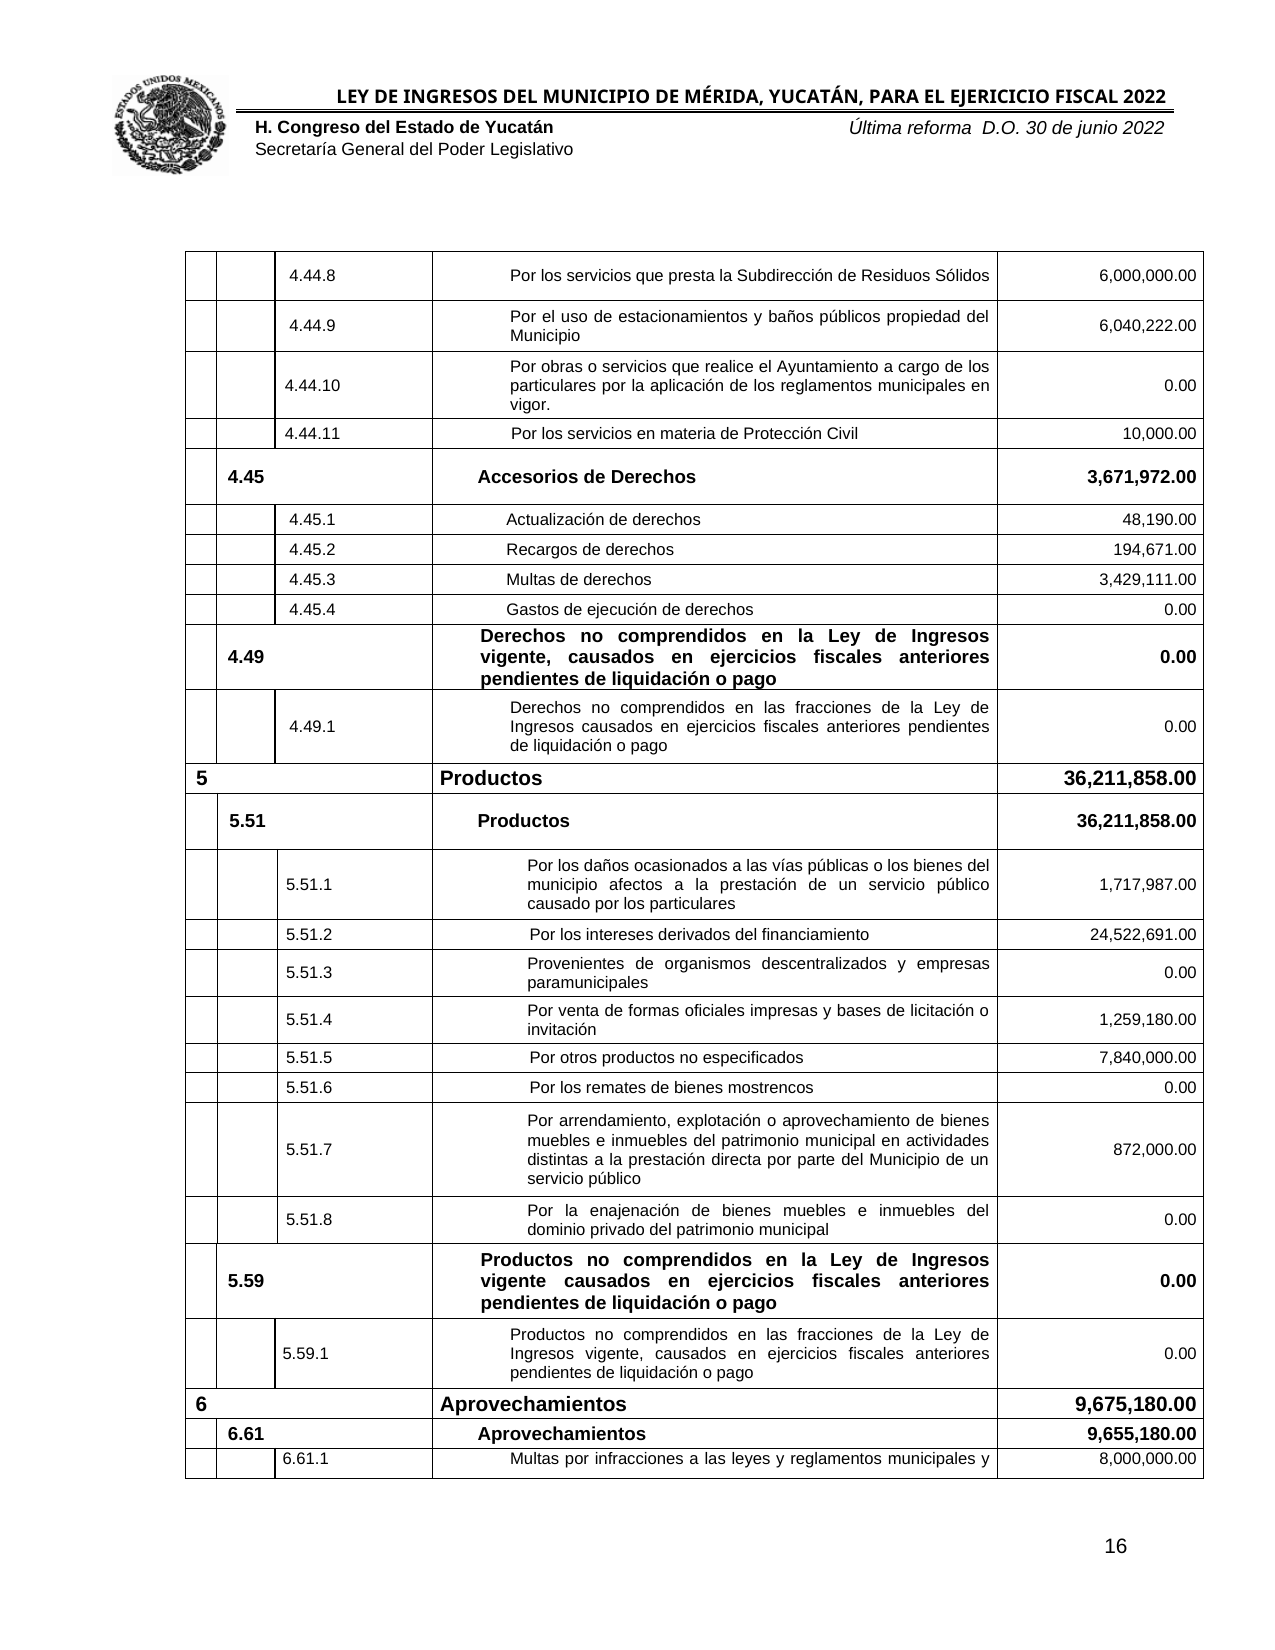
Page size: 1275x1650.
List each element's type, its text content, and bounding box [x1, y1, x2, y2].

table_cell [186, 352, 216, 418]
table_cell Por el uso de estacionamientos y baños públicos propiedad del Municipio [433, 301, 997, 351]
table_cell [275, 449, 350, 504]
table_cell 0.00 [998, 1319, 1203, 1388]
table_cell [341, 997, 432, 1042]
table_cell [217, 565, 274, 594]
table_cell [341, 920, 432, 949]
table_cell [275, 1244, 336, 1318]
table_cell [217, 505, 274, 534]
table_cell Productos [433, 794, 997, 849]
table_cell [186, 535, 216, 564]
table_cell 9,655,180.00 [998, 1419, 1203, 1448]
table_cell [218, 1103, 277, 1196]
table_cell 7,840,000.00 [998, 1044, 1203, 1072]
table_cell [218, 997, 277, 1042]
table_cell [275, 625, 350, 689]
table_cell [217, 535, 274, 564]
table_cell [186, 794, 217, 849]
table_cell [217, 1389, 275, 1418]
table_cell [186, 595, 216, 623]
table_cell [186, 920, 217, 949]
table_cell [186, 419, 216, 448]
table_cell 5.59.1 [276, 1319, 336, 1388]
table_cell Accesorios de Derechos [433, 449, 997, 504]
table_cell 5 [186, 764, 218, 792]
table_cell 4.44.8 [276, 252, 350, 299]
table_cell Productos [433, 764, 997, 792]
table_cell 4.49.1 [276, 690, 350, 763]
table_cell [186, 301, 216, 351]
table_cell 8,000,000.00 [998, 1449, 1203, 1477]
table_cell Actualización de derechos [433, 505, 997, 534]
table_cell 5.51.4 [278, 997, 341, 1042]
table_cell 1,259,180.00 [998, 997, 1203, 1042]
table_cell 0.00 [998, 1244, 1203, 1318]
table_cell [350, 690, 432, 763]
table_cell [350, 449, 432, 504]
table_cell Por los servicios que presta la Subdirección de Residuos Sólidos [433, 252, 997, 299]
table_cell [336, 1449, 432, 1477]
table_cell 6,000,000.00 [998, 252, 1203, 299]
table_cell [186, 1319, 216, 1388]
table_cell [186, 850, 217, 919]
table_cell [217, 419, 274, 448]
table_cell [217, 1449, 274, 1477]
table_cell [336, 1389, 432, 1418]
table_cell 194,671.00 [998, 535, 1203, 564]
table_cell [350, 595, 432, 623]
table_cell 4.45.4 [276, 595, 350, 623]
table_cell [186, 1419, 216, 1448]
table_cell [277, 794, 341, 849]
table_cell 3,429,111.00 [998, 565, 1203, 594]
table_cell Derechos no comprendidos en la Ley de Ingresos vigente, causados en ejercicios fiscales anteriores pendientes de liquidación o pago [433, 625, 997, 689]
table_cell 4.44.11 [276, 419, 350, 448]
table_cell Productos no comprendidos en la Ley de Ingresos vigente causados en ejercicios fiscales anteriores pendientes de liquidación o pago [433, 1244, 997, 1318]
table_cell Por obras o servicios que realice el Ayuntamiento a cargo de los particulares por la aplicación de los reglamentos municipales en vigor. [433, 352, 997, 418]
table_cell [350, 419, 432, 448]
table_cell 4.44.10 [276, 352, 350, 418]
table_cell 24,522,691.00 [998, 920, 1203, 949]
table_cell [350, 535, 432, 564]
table_cell 5.51.3 [278, 950, 341, 996]
table_cell 5.51.8 [278, 1197, 341, 1243]
table_cell [341, 764, 432, 792]
table_cell [341, 950, 432, 996]
table_cell Por los daños ocasionados a las vías públicas o los bienes del municipio afectos a la prestación de un servicio público causado por los particulares [433, 850, 997, 919]
table_cell Aprovechamientos [433, 1389, 997, 1418]
table_cell 3,671,972.00 [998, 449, 1203, 504]
table_cell 10,000.00 [998, 419, 1203, 448]
table_cell Derechos no comprendidos en las fracciones de la Ley de Ingresos causados en ejercicios fiscales anteriores pendientes de liquidación o pago [433, 690, 997, 763]
table_cell 48,190.00 [998, 505, 1203, 534]
table_cell 4.49 [217, 625, 275, 689]
table_cell [217, 690, 274, 763]
table_cell Por los intereses derivados del financiamiento [433, 920, 997, 949]
table_cell 1,717,987.00 [998, 850, 1203, 919]
table_cell [275, 1419, 336, 1448]
table_cell 0.00 [998, 625, 1203, 689]
table_cell [277, 764, 341, 792]
table_cell [350, 352, 432, 418]
table_cell Recargos de derechos [433, 535, 997, 564]
table_cell [350, 301, 432, 351]
table_cell 6,040,222.00 [998, 301, 1203, 351]
table_cell [186, 565, 216, 594]
table_cell [218, 1044, 277, 1072]
table_cell Aprovechamientos [433, 1419, 997, 1448]
table_cell 5.51.1 [278, 850, 341, 919]
table_cell [341, 1103, 432, 1196]
table_cell 0.00 [998, 950, 1203, 996]
table_cell 4.45.1 [276, 505, 350, 534]
table_cell [186, 1044, 217, 1072]
table_cell [186, 505, 216, 534]
table_cell [186, 1449, 216, 1477]
table_cell [218, 1073, 277, 1102]
table_cell [217, 252, 274, 299]
table_cell [186, 997, 217, 1042]
table_cell Por los servicios en materia de Protección Civil [433, 419, 997, 448]
table_cell [336, 1244, 432, 1318]
table_cell [350, 565, 432, 594]
table_cell 4.45.2 [276, 535, 350, 564]
table_cell 5.51.2 [278, 920, 341, 949]
table_cell [350, 505, 432, 534]
table_cell [217, 1319, 274, 1388]
table_cell 0.00 [998, 1197, 1203, 1243]
table_cell Gastos de ejecución de derechos [433, 595, 997, 623]
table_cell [433, 1449, 997, 1477]
table_cell 5.51 [218, 794, 277, 849]
table_cell [350, 625, 432, 689]
table_cell 4.45.3 [276, 565, 350, 594]
table_cell [341, 794, 432, 849]
table_cell 0.00 [998, 1073, 1203, 1102]
table_cell [350, 252, 432, 299]
table_cell 872,000.00 [998, 1103, 1203, 1196]
table_cell 0.00 [998, 595, 1203, 623]
table_cell 5.59 [217, 1244, 275, 1318]
table_cell 0.00 [998, 690, 1203, 763]
table_cell [186, 950, 217, 996]
table_cell 5.51.6 [278, 1073, 341, 1102]
table_cell [217, 352, 274, 418]
table_cell [218, 1197, 277, 1243]
table_cell [186, 690, 216, 763]
table_cell Por arrendamiento, explotación o aprovechamiento de bienes muebles e inmuebles del patrimonio municipal en actividades distintas a la prestación directa por parte del Municipio de un servicio público [433, 1103, 997, 1196]
table_cell 6 [186, 1389, 217, 1418]
table_cell 6.61.1 [276, 1449, 336, 1477]
table_cell 36,211,858.00 [998, 764, 1203, 792]
table_cell Provenientes de organismos descentralizados y empresas paramunicipales [433, 950, 997, 996]
table_cell Multas de derechos [433, 565, 997, 594]
table_cell [218, 764, 277, 792]
table_cell [186, 625, 216, 689]
table_cell [341, 850, 432, 919]
table_cell [275, 1389, 336, 1418]
table_cell [336, 1419, 432, 1448]
table_cell [341, 1197, 432, 1243]
table_cell Por la enajenación de bienes muebles e inmuebles del dominio privado del patrimonio municipal [433, 1197, 997, 1243]
table_cell [186, 1244, 216, 1318]
table_cell 6.61 [217, 1419, 275, 1448]
table_cell 5.51.7 [278, 1103, 341, 1196]
table_cell 0.00 [998, 352, 1203, 418]
table_cell [218, 950, 277, 996]
table_cell [218, 850, 277, 919]
table_cell Por los remates de bienes mostrencos [433, 1073, 997, 1102]
table_cell 9,675,180.00 [998, 1389, 1203, 1418]
table_cell 36,211,858.00 [998, 794, 1203, 849]
table_cell [186, 1073, 217, 1102]
table_cell Por venta de formas oficiales impresas y bases de licitación o invitación [433, 997, 997, 1042]
table_cell 4.44.9 [276, 301, 350, 351]
table_cell Por otros productos no especificados [433, 1044, 997, 1072]
table_cell [336, 1319, 432, 1388]
table_cell [218, 920, 277, 949]
table_cell 5.51.5 [278, 1044, 341, 1072]
table_cell [341, 1073, 432, 1102]
table_cell [186, 252, 216, 299]
table_cell [341, 1044, 432, 1072]
table_cell [186, 1197, 217, 1243]
table_cell [217, 595, 274, 623]
table_cell [186, 1103, 217, 1196]
table_cell 4.45 [217, 449, 275, 504]
table_cell Productos no comprendidos en las fracciones de la Ley de Ingresos vigente, causados en ejercicios fiscales anteriores pendientes de liquidación o pago [433, 1319, 997, 1388]
table_cell [217, 301, 274, 351]
table_cell [186, 449, 216, 504]
